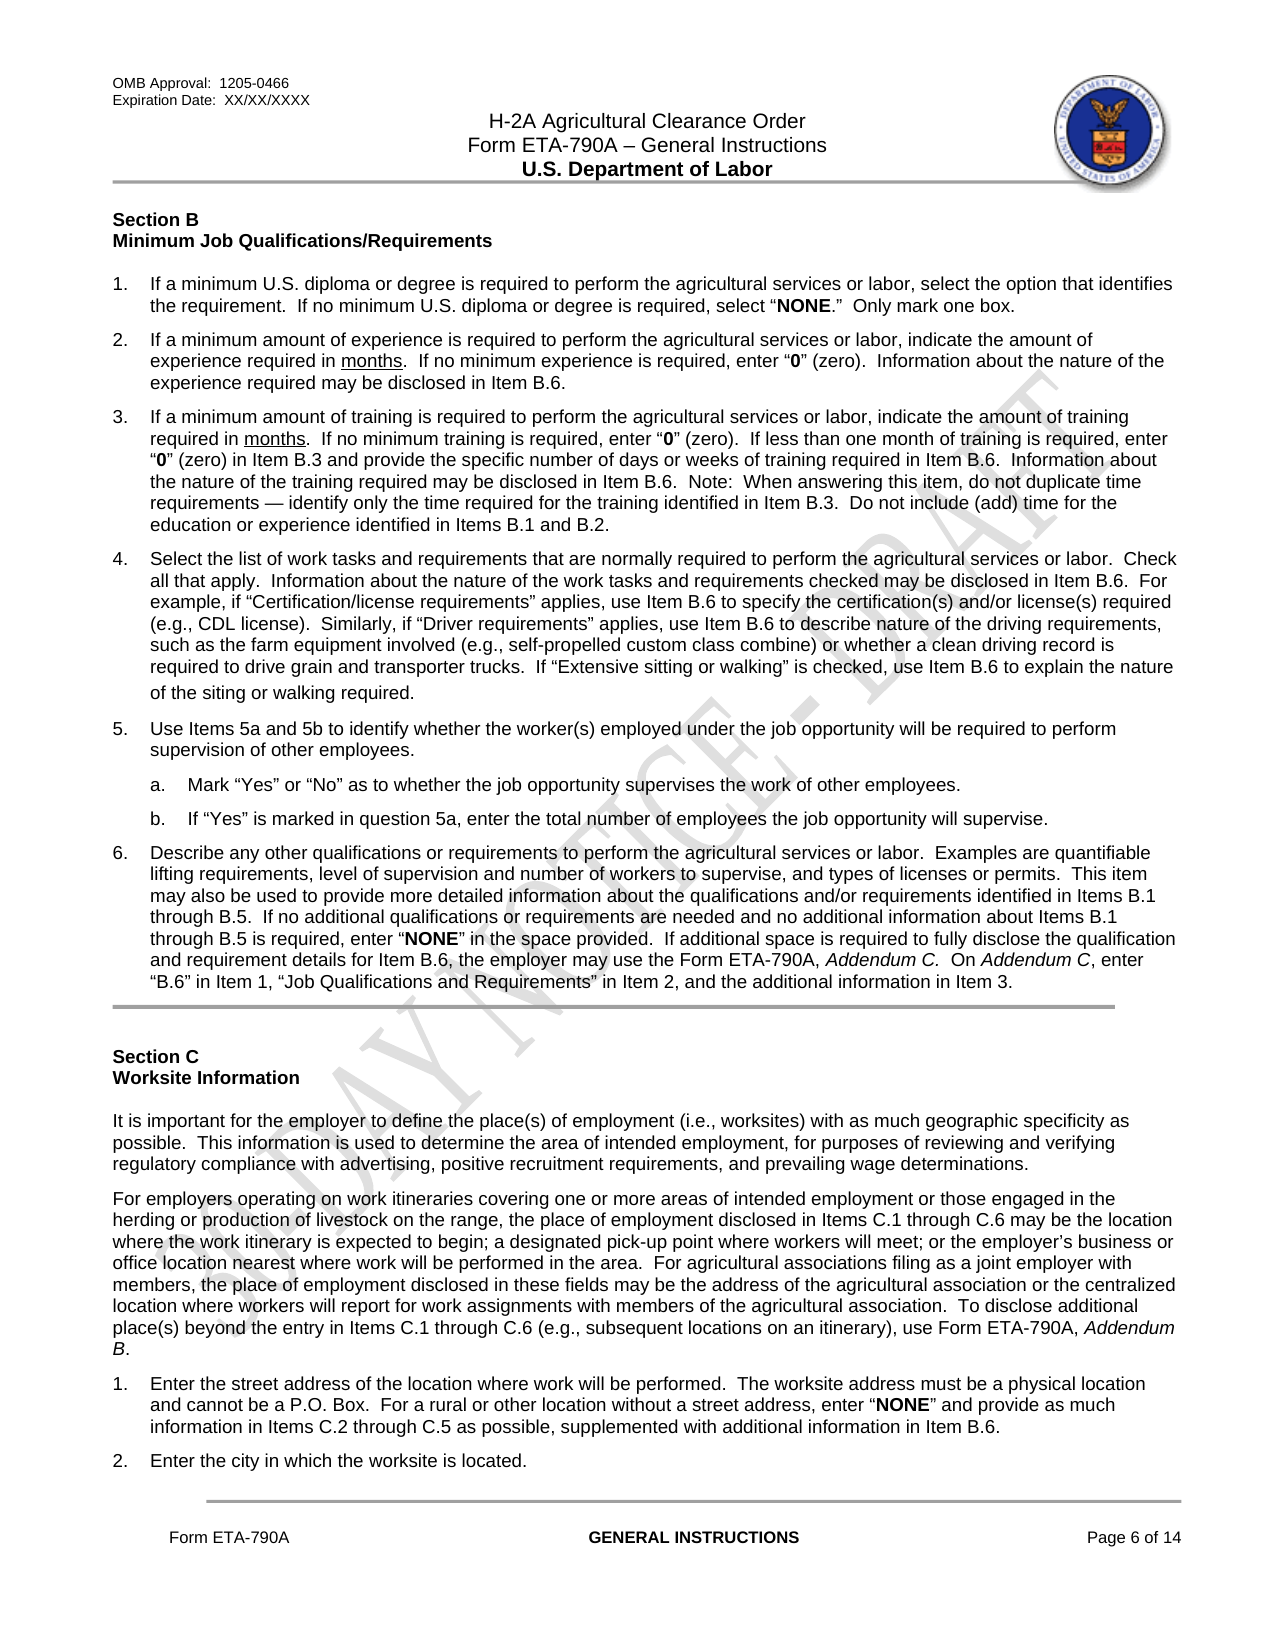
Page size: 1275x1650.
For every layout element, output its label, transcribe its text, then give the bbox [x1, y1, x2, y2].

picture [1054, 75, 1172, 193]
list If a minimum amount of training is required to perform the agricultural services or labor, indicate the amount of training required in months. If no minimum training is required, enter “0” (zero). If less than one month of training is required, enter “0” (zero) in Item B.3 and provide the specific number of days or weeks of training required in Item B.6. Information about the nature of the training required may be disclosed in Item B.6. Note: When answering this item, do not duplicate time requirements ― identify only the time required for the training identified in Item B.3. Do not include (add) time for the education or experience identified in Items B.1 and B.2. [112, 406, 1181, 535]
text Minimum Job Qualifications/Requirements [112, 230, 1181, 252]
list Describe any other qualifications or requirements to perform the agricultural services or labor. Examples are quantifiable lifting requirements, level of supervision and number of workers to supervise, and types of licenses or permits. This item may also be used to provide more detailed information about the qualifications and/or requirements identified in Items B.1 through B.5. If no additional qualifications or requirements are needed and no additional information about Items B.1 through B.5 is required, enter “NONE” in the space provided. If additional space is required to fully disclose the qualification and requirement details for Item B.6, the employer may use the Form ETA-790A, Addendum C. On Addendum C, enter “B.6” in Item 1, “Job Qualifications and Requirements” in Item 2, and the additional information in Item 3. [112, 841, 1181, 992]
text Section B [112, 208, 1181, 230]
list Enter the city in which the worksite is located. [112, 1449, 1181, 1471]
text For employers operating on work itineraries covering one or more areas of intended employment or those engaged in the herding or production of livestock on the range, the place of employment disclosed in Items C.1 through C.6 may be the location where the work itinerary is expected to begin; a designated pick-up point where workers will meet; or the employer’s business or office location nearest where work will be performed in the area. For agricultural associations filing as a joint employer with members, the place of employment disclosed in these fields may be the address of the agricultural association or the centralized location where workers will report for work assignments with members of the agricultural association. To disclose additional place(s) beyond the entry in Items C.1 through C.6 (e.g., subsequent locations on an itinerary), use Form ETA-790A, Addendum B. [112, 1187, 1181, 1360]
list Mark “Yes” or “No” as to whether the job opportunity supervises the work of other employees. [150, 773, 1181, 795]
text Worksite Information [112, 1067, 1181, 1088]
list Enter the street address of the location where work will be performed. The worksite address must be a physical location and cannot be a P.O. Box. For a rural or other location without a street address, enter “NONE” and provide as much information in Items C.2 through C.5 as possible, supplemented with additional information in Item B.6. [112, 1372, 1181, 1437]
list Use Items 5a and 5b to identify whether the worker(s) employed under the job opportunity will be required to perform supervision of other employees. [112, 718, 1181, 761]
list If a minimum amount of experience is required to perform the agricultural services or labor, indicate the amount of experience required in months. If no minimum experience is required, enter “0” (zero). Information about the nature of the experience required may be disclosed in Item B.6. [112, 329, 1181, 393]
list Select the list of work tasks and requirements that are normally required to perform the agricultural services or labor. Check all that apply. Information about the nature of the work tasks and requirements checked may be disclosed in Item B.6. For example, if “Certification/license requirements” applies, use Item B.6 to specify the certification(s) and/or license(s) required (e.g., CDL license). Similarly, if “Driver requirements” applies, use Item B.6 to describe nature of the driving requirements, such as the farm equipment involved (e.g., self-propelled custom class combine) or whether a clean driving record is required to drive grain and transporter trucks. If “Extensive sitting or walking” is checked, use Item B.6 to explain the nature of the siting or walking required. [112, 548, 1181, 705]
text Section C [112, 1045, 1181, 1067]
list If “Yes” is marked in question 5a, enter the total number of employees the job opportunity will supervise. [150, 807, 1181, 829]
text It is important for the employer to define the place(s) of employment (i.e., worksites) with as much geographic specificity as possible. This information is used to determine the area of intended employment, for purposes of reviewing and verifying regulatory compliance with advertising, positive recruitment requirements, and prevailing wage determinations. [112, 1110, 1181, 1175]
list If a minimum U.S. diploma or degree is required to perform the agricultural services or labor, select the option that identifies the requirement. If no minimum U.S. diploma or degree is required, select “NONE.” Only mark one box. [112, 273, 1181, 316]
